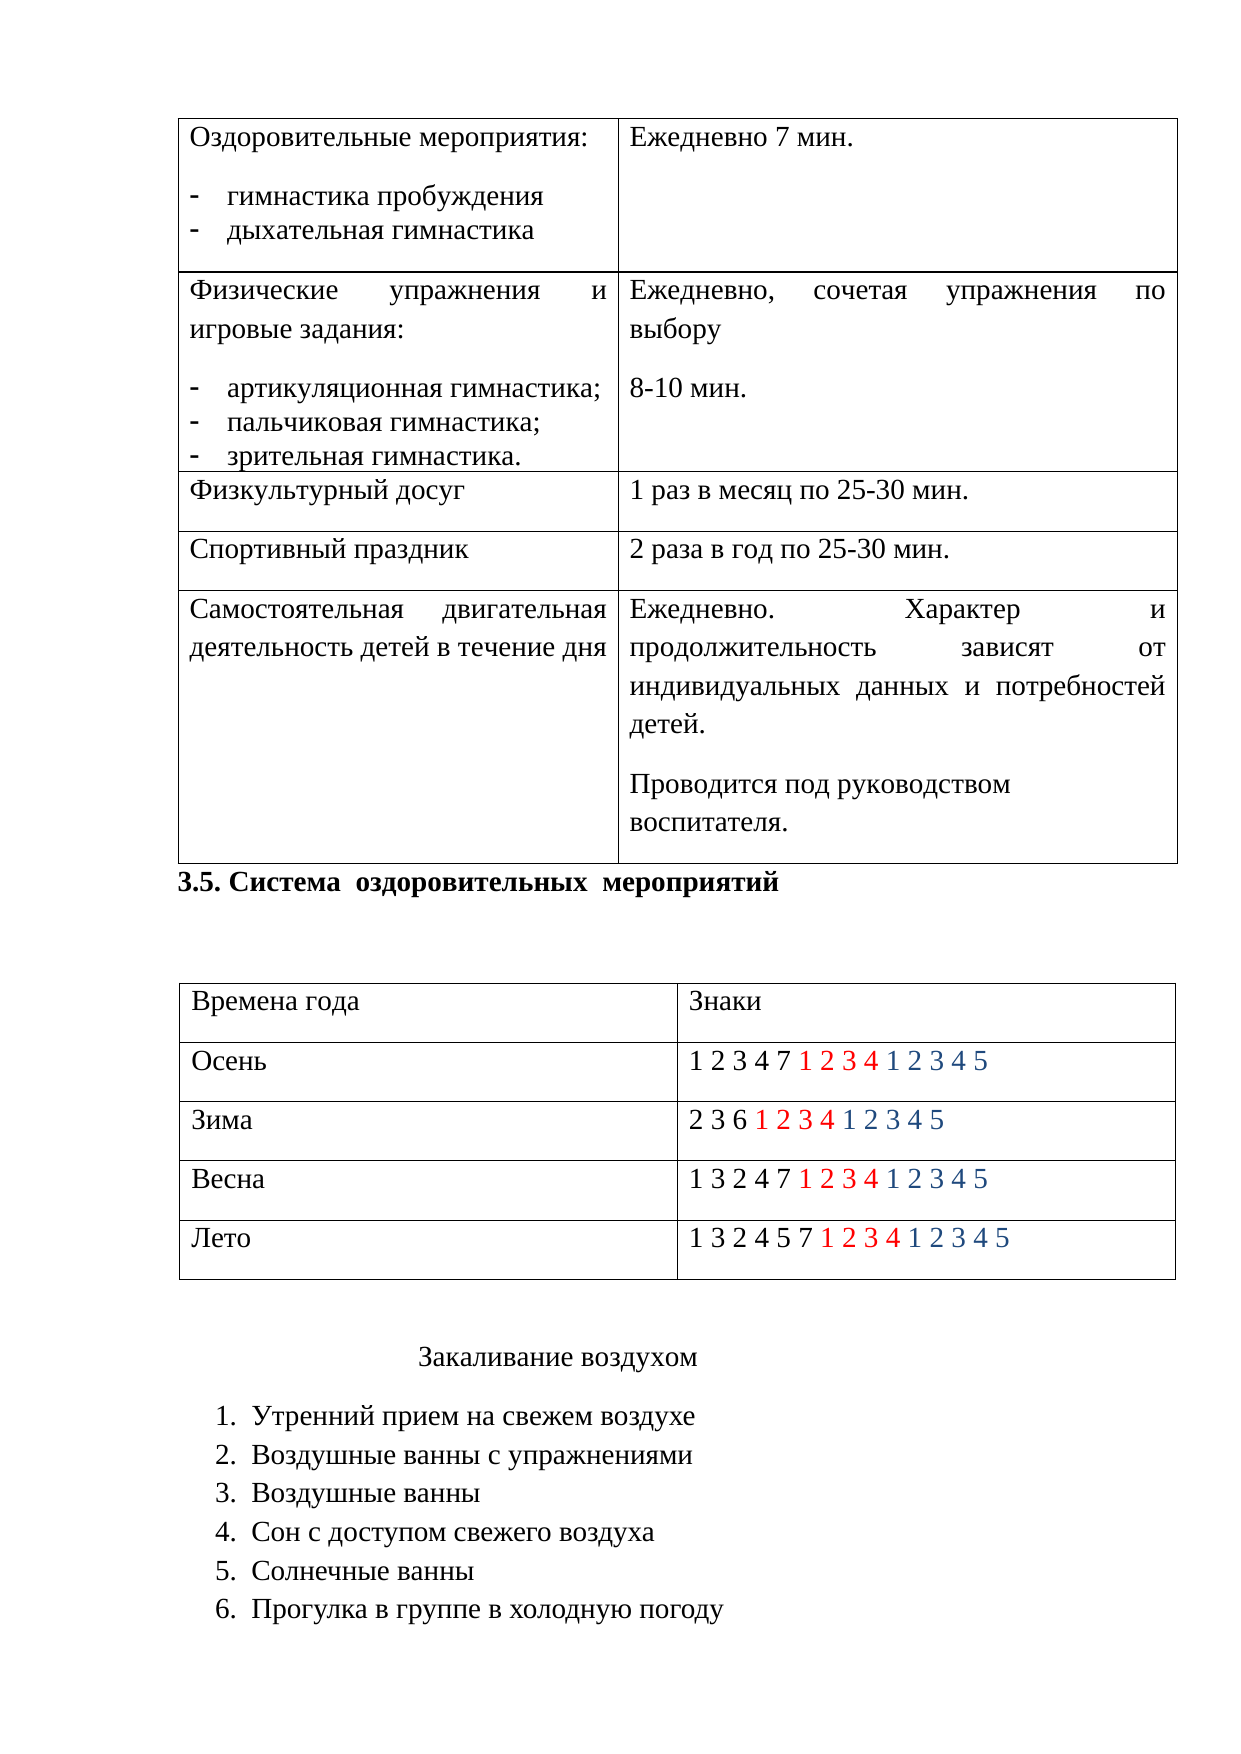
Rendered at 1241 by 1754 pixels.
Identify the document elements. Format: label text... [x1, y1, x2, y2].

list Воздушные ванны с упражнениями [215, 1437, 1152, 1471]
table_header Времена года [180, 984, 677, 1042]
list Воздушные ванны [215, 1476, 1152, 1509]
table_cell 1 2 3 4 7 1 2 3 4 1 2 3 4 5 [678, 1043, 1175, 1101]
list Прогулка в группе в холодную погоду [215, 1591, 1152, 1625]
table_cell 2 раза в год по 25-30 мин. [619, 532, 1177, 590]
table_cell Ежедневно. Характер и продолжительность зависят от индивидуальных данных и потребностей детей. Проводится под руководством воспитателя. [619, 591, 1177, 863]
table_cell Физкультурный досуг [179, 472, 618, 531]
table_cell Ежедневно, сочетая упражнения по выбору 8-10 мин. [619, 273, 1177, 471]
table_cell Физические упражнения и игровые задания: артикуляционная гимнастика; пальчиковая гимнастика; зрительная гимнастика. [179, 273, 618, 471]
list Солнечные ванны [215, 1553, 1152, 1586]
table_cell Лето [180, 1221, 677, 1279]
text Закаливание воздухом [177, 1339, 1152, 1373]
table_header Знаки [678, 984, 1175, 1042]
table_cell Зима [180, 1102, 677, 1160]
text 3.5. Система оздоровительных мероприятий [177, 864, 1152, 897]
list Сон с доступом свежего воздуха [215, 1514, 1152, 1548]
table_cell Весна [180, 1161, 677, 1219]
table_cell 1 раз в месяц по 25-30 мин. [619, 472, 1177, 531]
table_cell Ежедневно 7 мин. [619, 119, 1177, 271]
table_cell Оздоровительные мероприятия: гимнастика пробуждения дыхательная гимнастика [179, 119, 618, 271]
table_cell 1 3 2 4 7 1 2 3 4 1 2 3 4 5 [678, 1161, 1175, 1219]
table_cell Самостоятельная двигательная деятельность детей в течение дня [179, 591, 618, 863]
table_cell 1 3 2 4 5 7 1 2 3 4 1 2 3 4 5 [678, 1221, 1175, 1279]
table_cell 2 3 6 1 2 3 4 1 2 3 4 5 [678, 1102, 1175, 1160]
table_cell Спортивный праздник [179, 532, 618, 590]
table_cell Осень [180, 1043, 677, 1101]
list Утренний прием на свежем воздухе [215, 1398, 1152, 1432]
